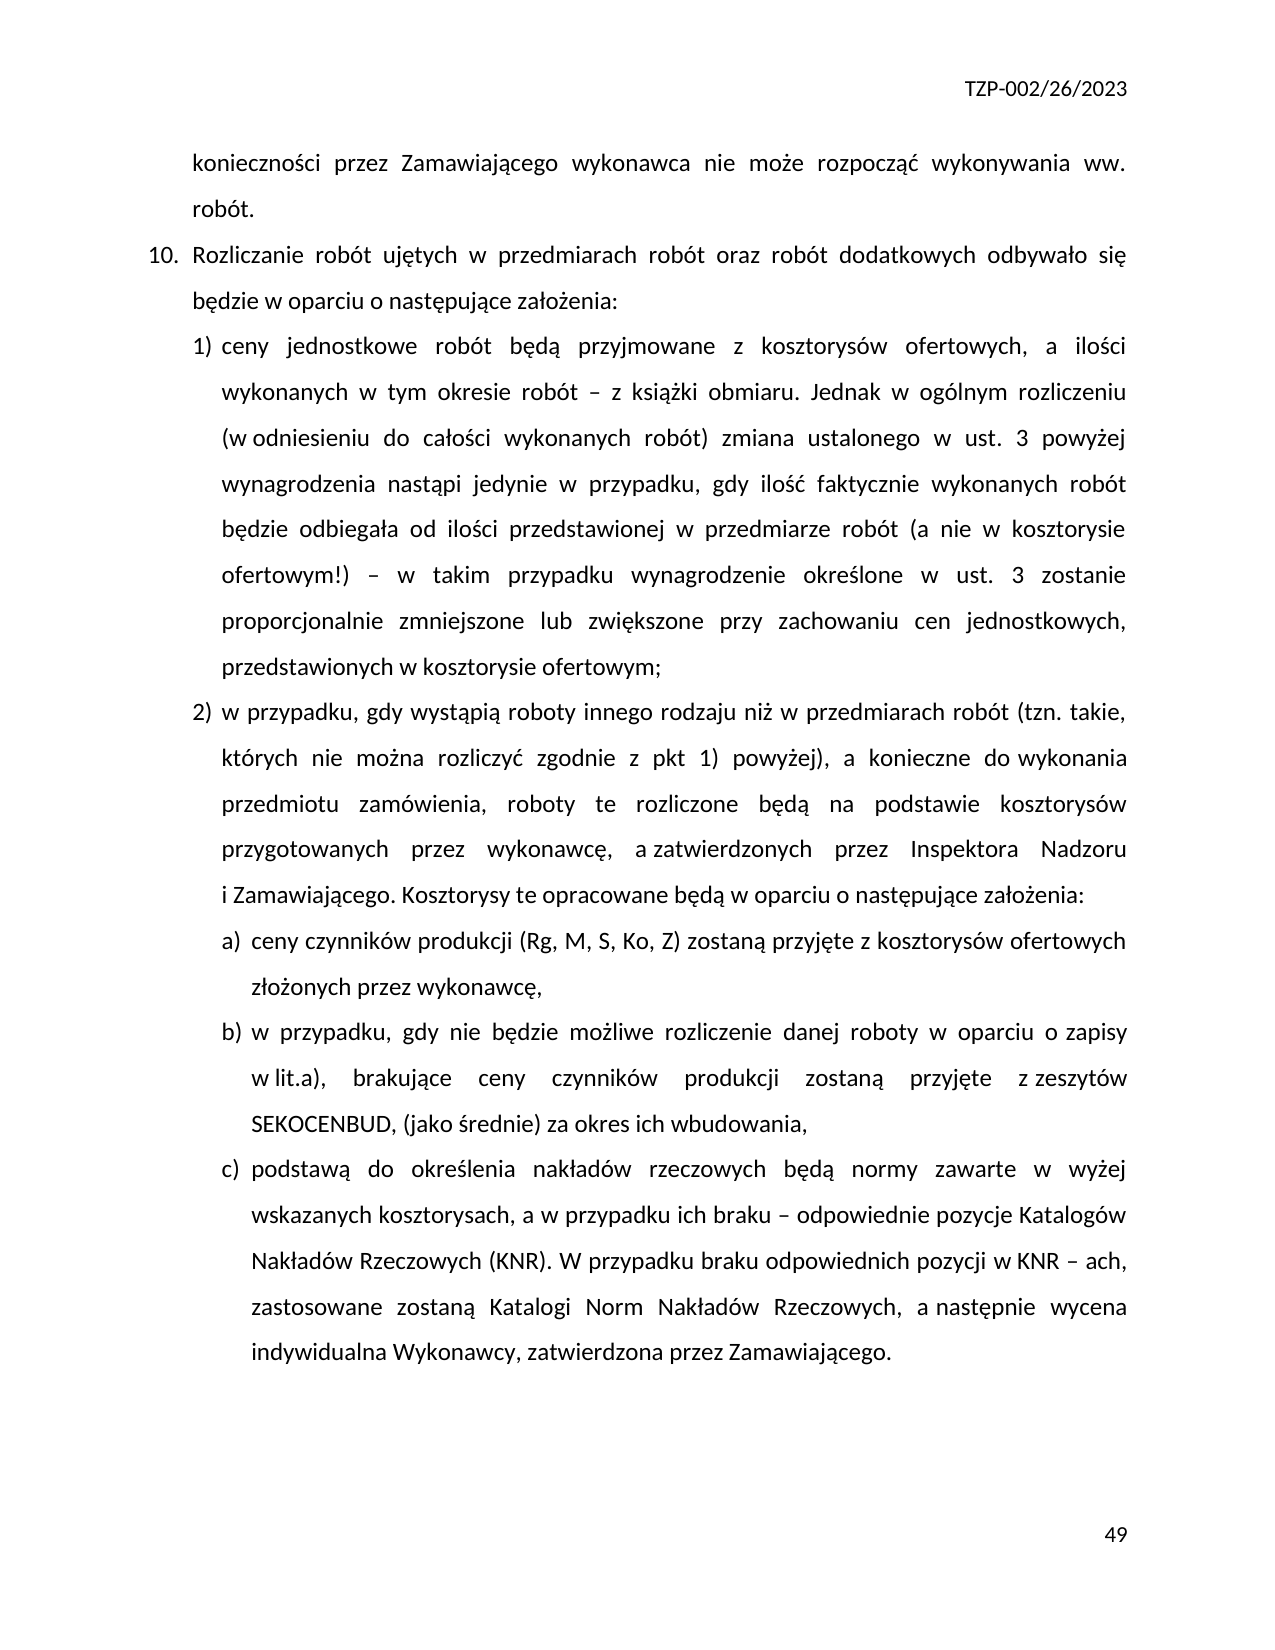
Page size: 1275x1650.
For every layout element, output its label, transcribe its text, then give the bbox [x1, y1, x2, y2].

list ceny jednostkowe robót będą przyjmowane z kosztorysów ofertowych, a ilości wykonanych w tym okresie robót – z książki obmiaru. Jednak w ogólnym rozliczeniu (w odniesieniu do całości wykonanych robót) zmiana ustalonego w ust. 3 powyżej wynagrodzenia nastąpi jedynie w przypadku, gdy ilość faktycznie wykonanych robót będzie odbiegała od ilości przedstawionej w przedmiarze robót (a nie w kosztorysie ofertowym!) – w takim przypadku wynagrodzenie określone w ust. 3 zostanie proporcjonalnie zmniejszone lub zwiększone przy zachowaniu cen jednostkowych, przedstawionych w kosztorysie ofertowym; [192, 331, 1127, 681]
list w przypadku, gdy wystąpią roboty innego rodzaju niż w przedmiarach robót (tzn. takie, których nie można rozliczyć zgodnie z pkt 1) powyżej), a konieczne do wykonania przedmiotu zamówienia, roboty te rozliczone będą na podstawie kosztorysów przygotowanych przez wykonawcę, a zatwierdzonych przez Inspektora Nadzoru i Zamawiającego. Kosztorysy te opracowane będą w oparciu o następujące założenia: [192, 696, 1127, 910]
list ceny czynników produkcji (Rg, M, S, Ko, Z) zostaną przyjęte z kosztorysów ofertowych złożonych przez wykonawcę, [221, 925, 1127, 1001]
list w przypadku, gdy nie będzie możliwe rozliczenie danej roboty w oparciu o zapisy w lit.a), brakujące ceny czynników produkcji zostaną przyjęte z zeszytów SEKOCENBUD, (jako średnie) za okres ich wbudowania, [221, 1016, 1127, 1138]
list podstawą do określenia nakładów rzeczowych będą normy zawarte w wyżej wskazanych kosztorysach, a w przypadku ich braku – odpowiednie pozycje Katalogów Nakładów Rzeczowych (KNR). W przypadku braku odpowiednich pozycji w KNR – ach, zastosowane zostaną Katalogi Norm Nakładów Rzeczowych, a następnie wycena indywidualna Wykonawcy, zatwierdzona przez Zamawiającego. [221, 1154, 1127, 1367]
list Rozliczanie robót ujętych w przedmiarach robót oraz robót dodatkowych odbywało się będzie w oparciu o następujące założenia: [148, 239, 1127, 315]
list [148, 148, 1127, 224]
